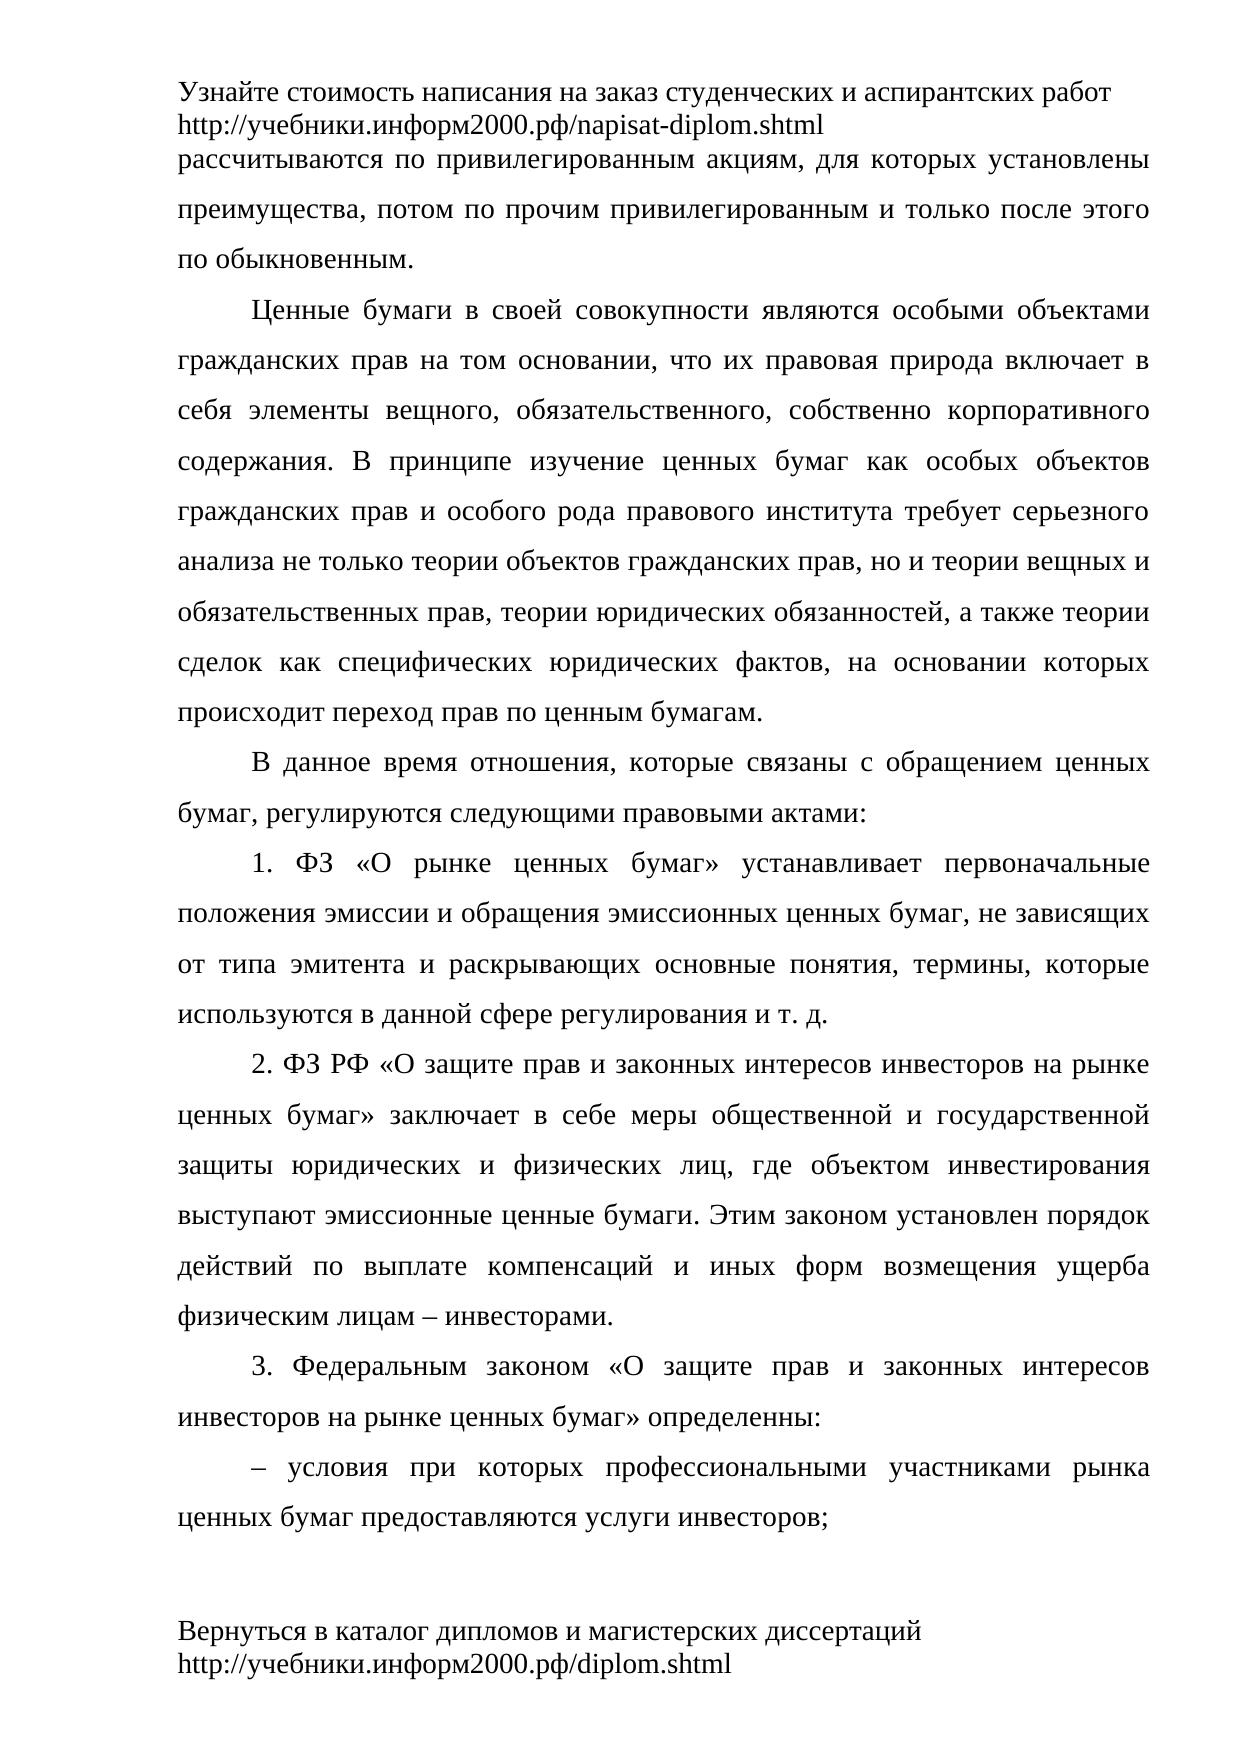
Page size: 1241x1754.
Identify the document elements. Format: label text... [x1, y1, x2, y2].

text – условия при которых профессиональными участниками рынка ценных бумаг предоставляются услуги инвесторов; [177, 1449, 1152, 1533]
text 3. Федеральным законом «О защите прав и законных интересов инвесторов на рынке ценных бумаг» определенны: [177, 1348, 1152, 1432]
text 2. ФЗ РФ «О защите прав и законных интересов инвесторов на рынке ценных бумаг» заключает в себе меры общественной и государственной защиты юридических и физических лиц, где объектом инвестирования выступают эмиссионные ценные бумаги. Этим законом установлен порядок действий по выплате компенсаций и иных форм возмещения ущерба физическим лицам – инвесторами. [177, 1046, 1152, 1332]
text 1. ФЗ «О рынке ценных бумаг» устанавливает первоначальные положения эмиссии и обращения эмиссионных ценных бумаг, не зависящих от типа эмитента и раскрывающих основные понятия, термины, которые используются в данной сфере регулирования и т. д. [177, 845, 1152, 1030]
text В данное время отношения, которые связаны с обращением ценных бумаг, регулируются следующими правовыми актами: [177, 744, 1152, 828]
text Ценные бумаги в своей совокупности являются особыми объектами гражданских прав на том основании, что их правовая природа включает в себя элементы вещного, обязательственного, собственно корпоративного содержания. В принципе изучение ценных бумаг как особых объектов гражданских прав и особого рода правового института требует серьезного анализа не только теории объектов гражданских прав, но и теории вещных и обязательственных прав, теории юридических обязанностей, а также теории сделок как специфических юридических фактов, на основании которых происходит переход прав по ценным бумагам. [177, 292, 1152, 728]
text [177, 141, 1152, 275]
